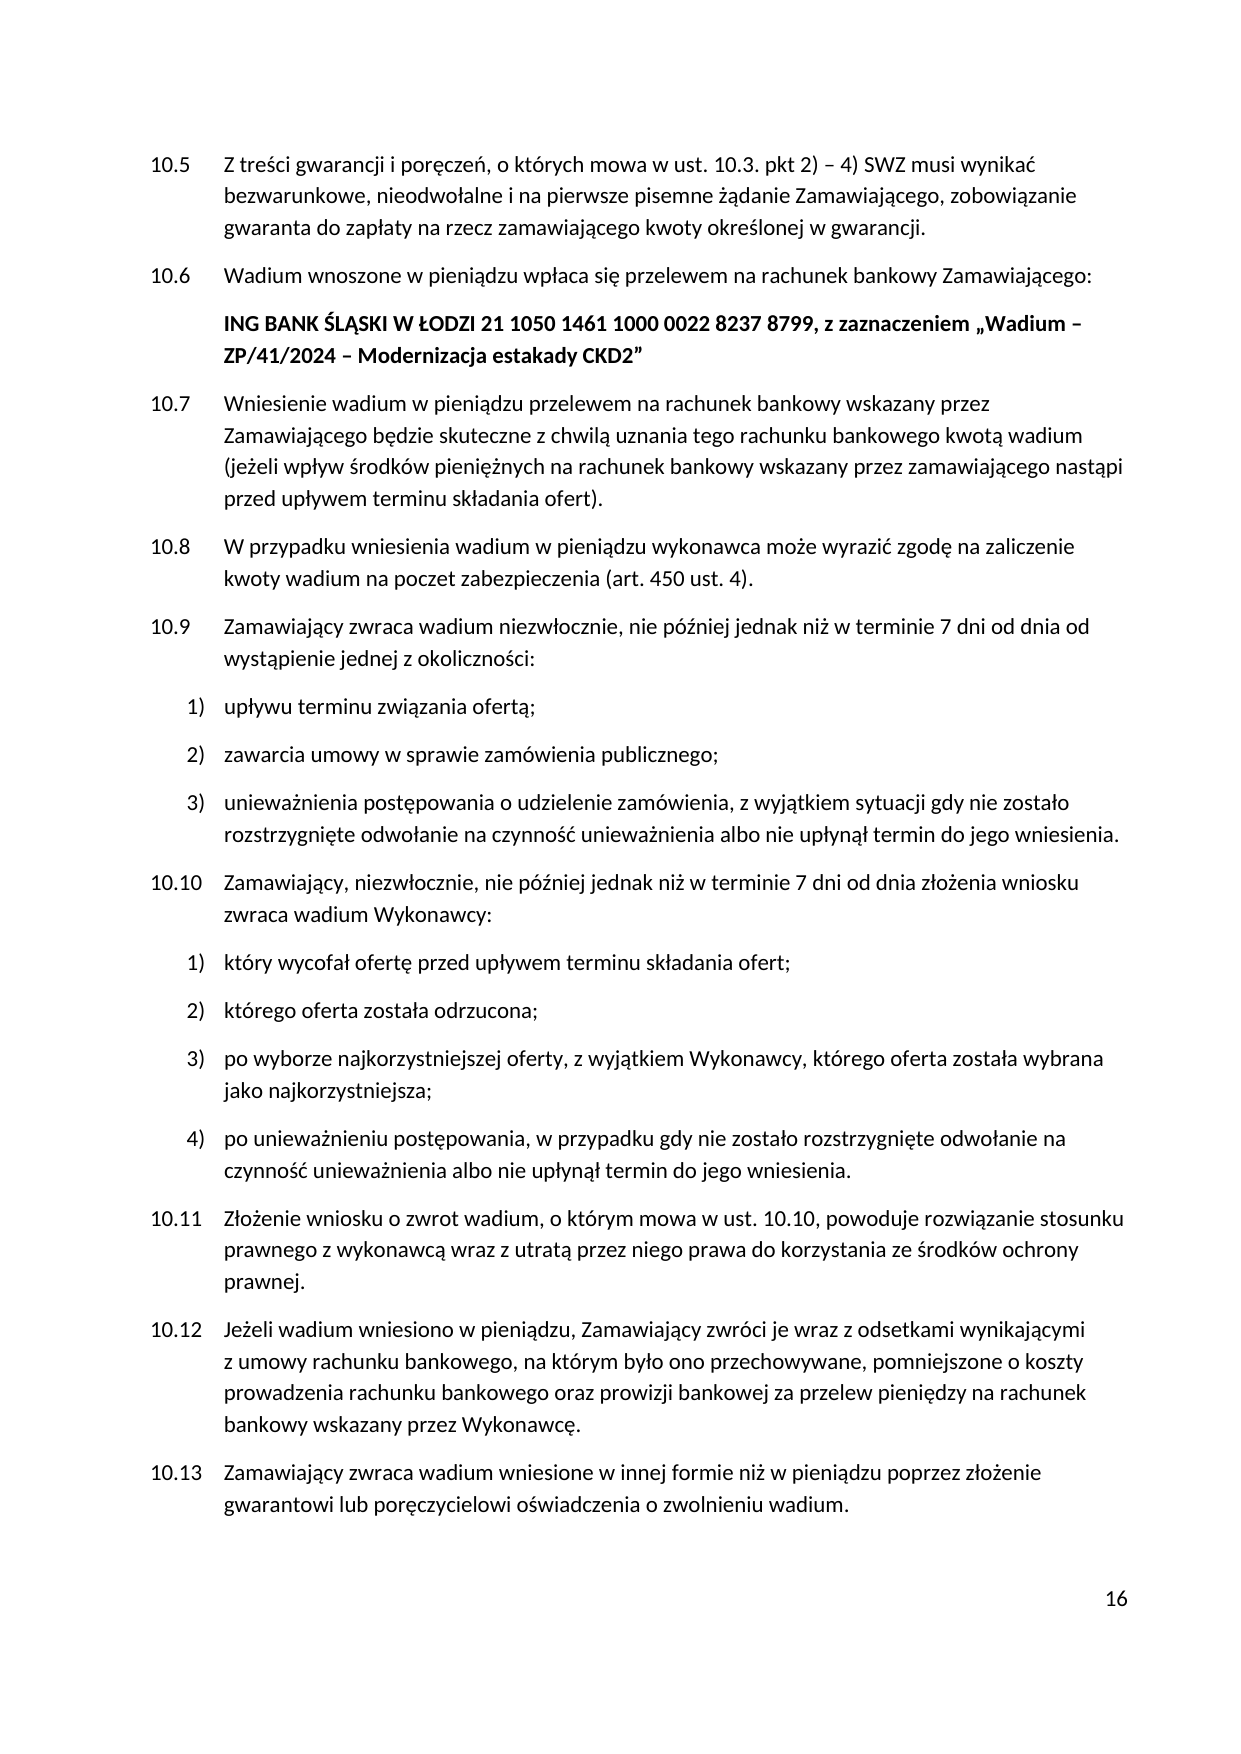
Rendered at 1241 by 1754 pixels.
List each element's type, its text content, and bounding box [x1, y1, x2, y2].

list upływu terminu związania ofertą; [186, 692, 1128, 720]
list unieważnienia postępowania o udzielenie zamówienia, z wyjątkiem sytuacji gdy nie zostało rozstrzygnięte odwołanie na czynność unieważnienia albo nie upłynął termin do jego wniesienia. [186, 788, 1128, 848]
list Wadium wnoszone w pieniądzu wpłaca się przelewem na rachunek bankowy Zamawiającego: [150, 261, 1128, 289]
list Z treści gwarancji i poręczeń, o których mowa w ust. 10.3. pkt 2) – 4) SWZ musi wynikać bezwarunkowe, nieodwołalne i na pierwsze pisemne żądanie Zamawiającego, zobowiązanie gwaranta do zapłaty na rzecz zamawiającego kwoty określonej w gwarancji. [150, 150, 1128, 241]
list ING BANK ŚLĄSKI W ŁODZI 21 1050 1461 1000 0022 8237 8799, z zaznaczeniem „Wadium – ZP/41/2024 – Modernizacja estakady CKD2” [223, 309, 1128, 369]
list po unieważnieniu postępowania, w przypadku gdy nie zostało rozstrzygnięte odwołanie na czynność unieważnienia albo nie upłynął termin do jego wniesienia. [186, 1124, 1128, 1184]
list Jeżeli wadium wniesiono w pieniądzu, Zamawiający zwróci je wraz z odsetkami wynikającymi z umowy rachunku bankowego, na którym było ono przechowywane, pomniejszone o koszty prowadzenia rachunku bankowego oraz prowizji bankowej za przelew pieniędzy na rachunek bankowy wskazany przez Wykonawcę. [150, 1315, 1128, 1438]
list po wyborze najkorzystniejszej oferty, z wyjątkiem Wykonawcy, którego oferta została wybrana jako najkorzystniejsza; [186, 1044, 1128, 1104]
list którego oferta została odrzucona; [186, 996, 1128, 1024]
list zawarcia umowy w sprawie zamówienia publicznego; [186, 740, 1128, 768]
list Złożenie wniosku o zwrot wadium, o którym mowa w ust. 10.10, powoduje rozwiązanie stosunku prawnego z wykonawcą wraz z utratą przez niego prawa do korzystania ze środków ochrony prawnej. [150, 1204, 1128, 1295]
list Zamawiający zwraca wadium niezwłocznie, nie później jednak niż w terminie 7 dni od dnia od wystąpienie jednej z okoliczności: [150, 612, 1128, 672]
list Wniesienie wadium w pieniądzu przelewem na rachunek bankowy wskazany przez Zamawiającego będzie skuteczne z chwilą uznania tego rachunku bankowego kwotą wadium (jeżeli wpływ środków pieniężnych na rachunek bankowy wskazany przez zamawiającego nastąpi przed upływem terminu składania ofert). [150, 389, 1128, 512]
list który wycofał ofertę przed upływem terminu składania ofert; [186, 948, 1128, 976]
list W przypadku wniesienia wadium w pieniądzu wykonawca może wyrazić zgodę na zaliczenie kwoty wadium na poczet zabezpieczenia (art. 450 ust. 4). [150, 532, 1128, 592]
list Zamawiający zwraca wadium wniesione w innej formie niż w pieniądzu poprzez złożenie gwarantowi lub poręczycielowi oświadczenia o zwolnieniu wadium. [150, 1458, 1128, 1518]
list Zamawiający, niezwłocznie, nie później jednak niż w terminie 7 dni od dnia złożenia wniosku zwraca wadium Wykonawcy: [150, 868, 1128, 928]
